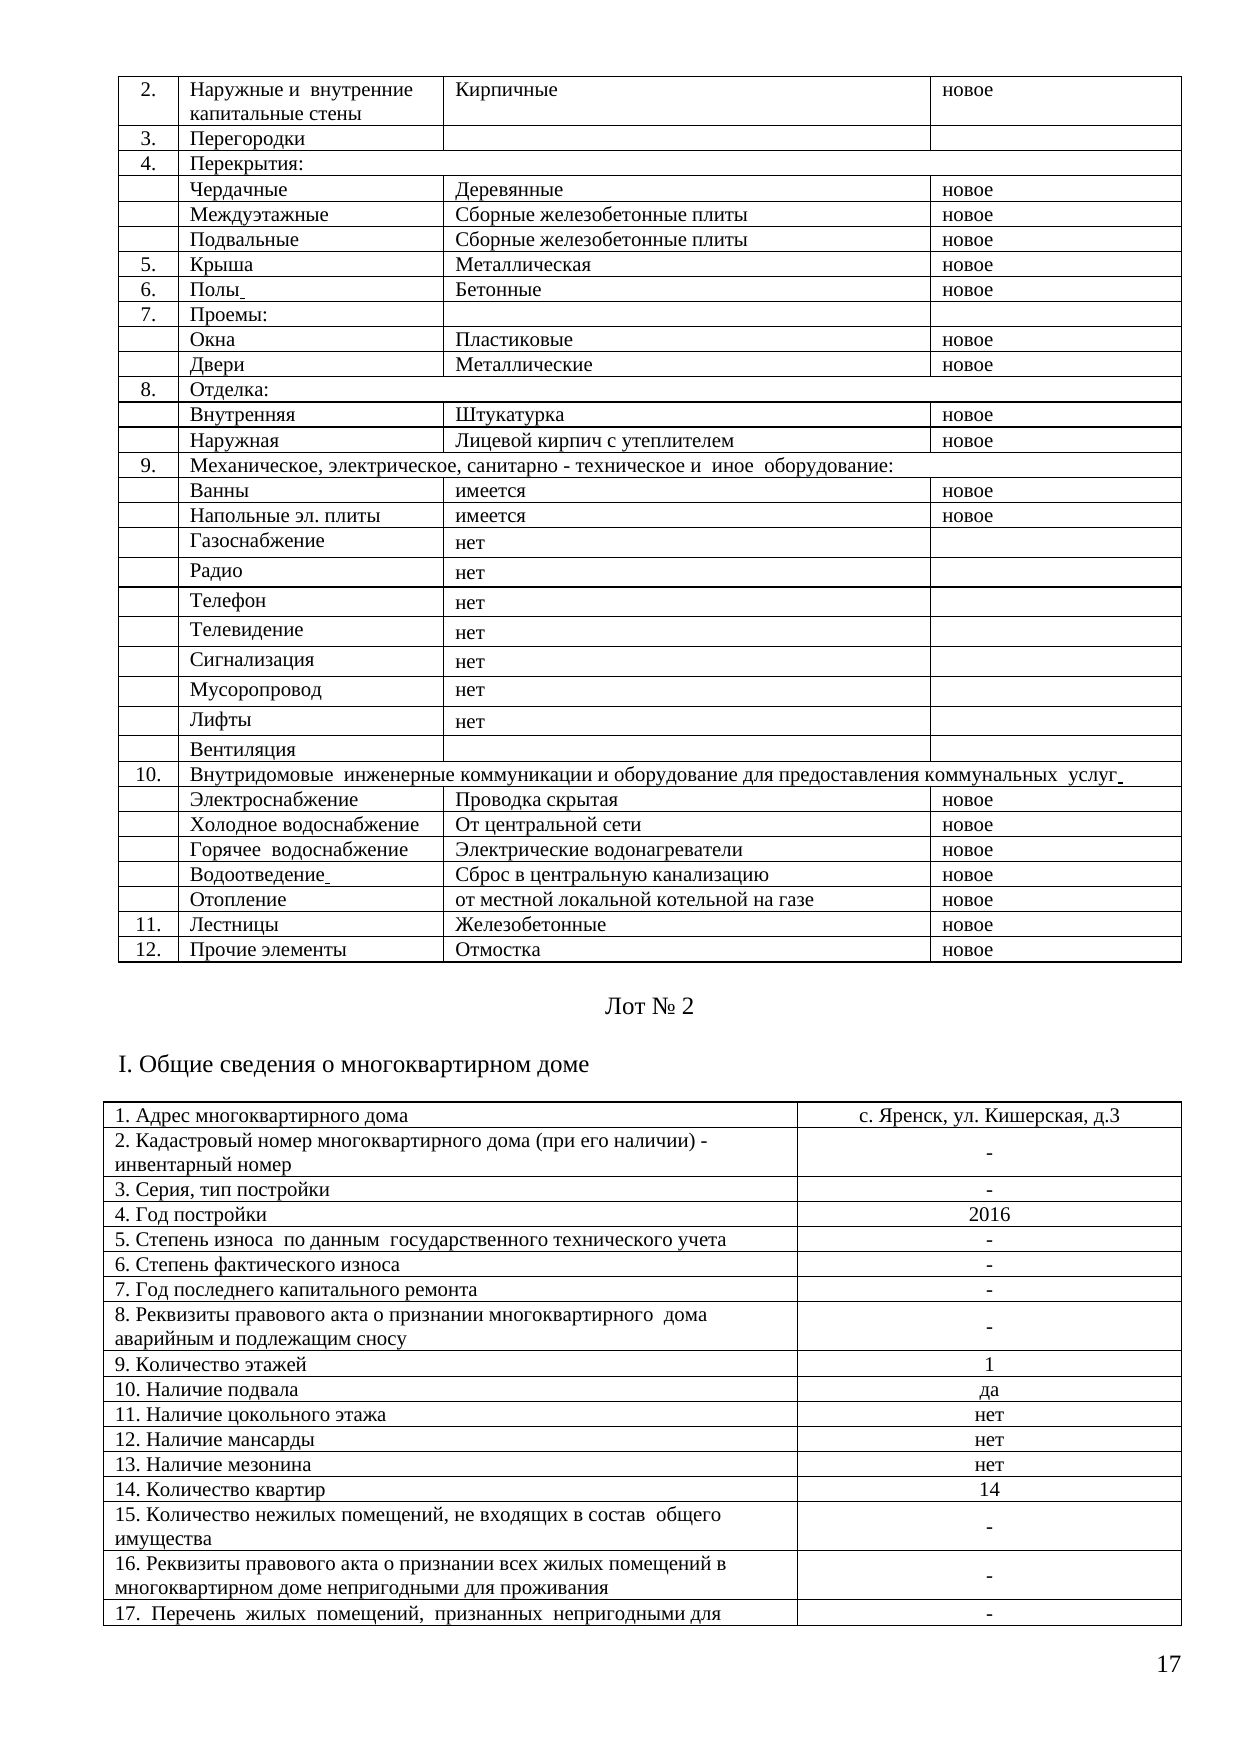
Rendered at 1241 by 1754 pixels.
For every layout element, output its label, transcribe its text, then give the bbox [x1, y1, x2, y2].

table_cell [931, 617, 1181, 646]
table_cell Штукатурка [444, 403, 930, 426]
table_cell Деревянные [444, 176, 930, 201]
table_cell [119, 887, 178, 911]
table_cell Горячее водоснабжение [179, 837, 443, 861]
table_cell [931, 126, 1181, 150]
table_cell [119, 837, 178, 861]
table_cell [119, 647, 178, 676]
table_cell 10. Наличие подвала [104, 1377, 797, 1401]
table_cell Бетонные [444, 277, 930, 301]
table_cell Сброс в центральную канализацию [444, 862, 930, 886]
table_cell [444, 302, 930, 326]
table_cell 2016 [798, 1202, 1181, 1226]
table_cell - [798, 1177, 1181, 1201]
table_cell новое [931, 503, 1181, 527]
text I. Общие сведения о многоквартирном доме [118, 1049, 1181, 1077]
table_cell [119, 617, 178, 646]
table_cell новое [931, 403, 1181, 426]
table_cell 6. Степень фактического износа [104, 1252, 797, 1276]
table_cell 14 [798, 1477, 1181, 1501]
table_cell Междуэтажные [179, 202, 443, 226]
table_cell новое [931, 937, 1181, 961]
table_cell [931, 647, 1181, 676]
table_cell Двери [179, 352, 443, 376]
table_cell [931, 677, 1181, 706]
table_cell [931, 736, 1181, 761]
table_cell Радио [179, 558, 443, 586]
table_cell Перекрытия: [179, 151, 1181, 175]
table_cell 8. [119, 377, 178, 401]
table_cell Подвальные [179, 227, 443, 251]
table_cell Вентиляция [179, 736, 443, 761]
table_cell Проемы: [179, 302, 443, 326]
table_cell 3. Серия, тип постройки [104, 1177, 797, 1201]
table_cell Мусоропровод [179, 677, 443, 706]
table_cell Чердачные [179, 176, 443, 201]
table_cell Водоотведение [179, 862, 443, 886]
table_cell Полы [179, 277, 443, 301]
table_header с. Яренск, ул. Кишерская, д.3 [798, 1103, 1181, 1127]
table_cell [119, 677, 178, 706]
table_cell Газоснабжение [179, 528, 443, 557]
table_cell Сборные железобетонные плиты [444, 202, 930, 226]
table_cell [119, 736, 178, 761]
table_cell нет [444, 558, 930, 586]
table_cell 12. [119, 937, 178, 961]
table_cell - [798, 1551, 1181, 1599]
table_header 1. Адрес многоквартирного дома [104, 1103, 797, 1127]
table_cell [119, 227, 178, 251]
table_cell 7. Год последнего капитального ремонта [104, 1277, 797, 1301]
table_cell Электрические водонагреватели [444, 837, 930, 861]
table_cell [119, 787, 178, 811]
table_cell новое [931, 227, 1181, 251]
table_cell 1 [798, 1351, 1181, 1376]
table_cell [119, 176, 178, 201]
table_cell [119, 558, 178, 586]
table_cell да [798, 1377, 1181, 1401]
table_cell Ванны [179, 478, 443, 502]
table_cell - [798, 1600, 1181, 1624]
table_cell Напольные эл. плиты [179, 503, 443, 527]
table_cell 7. [119, 302, 178, 326]
table_cell Внутридомовые инженерные коммуникации и оборудование для предоставления коммунальных услуг [179, 762, 1181, 786]
table_cell 13. Наличие мезонина [104, 1452, 797, 1476]
table_cell Кирпичные [444, 77, 930, 125]
table_cell Отмостка [444, 937, 930, 961]
table_cell 14. Количество квартир [104, 1477, 797, 1501]
table_cell 5. Степень износа по данным государственного технического учета [104, 1227, 797, 1251]
table_cell новое [931, 352, 1181, 376]
table_cell - [798, 1227, 1181, 1251]
table_cell Железобетонные [444, 912, 930, 936]
table_cell [119, 862, 178, 886]
table_cell новое [931, 787, 1181, 811]
table_cell Наружная [179, 428, 443, 452]
table_cell [444, 736, 930, 761]
table_cell Отопление [179, 887, 443, 911]
table_cell новое [931, 252, 1181, 276]
table_cell 12. Наличие мансарды [104, 1427, 797, 1451]
table_cell 8. Реквизиты правового акта о признании многоквартирного дома аварийным и подлежащим сносу [104, 1302, 797, 1350]
table_cell Механическое, электрическое, санитарно - техническое и иное оборудование: [179, 453, 1181, 477]
table_cell от местной локальной котельной на газе [444, 887, 930, 911]
table_cell нет [444, 588, 930, 616]
table_cell Сигнализация [179, 647, 443, 676]
table_cell - [798, 1502, 1181, 1550]
table_cell - [798, 1302, 1181, 1350]
table_cell имеется [444, 478, 930, 502]
table_cell Лестницы [179, 912, 443, 936]
table_cell Окна [179, 327, 443, 351]
table_cell [119, 503, 178, 527]
table_cell [119, 588, 178, 616]
table_cell Проводка скрытая [444, 787, 930, 811]
table_cell нет [798, 1402, 1181, 1426]
table_cell 16. Реквизиты правового акта о признании всех жилых помещений в многоквартирном доме непригодными для проживания [104, 1551, 797, 1599]
table_cell нет [444, 677, 930, 706]
table_cell 6. [119, 277, 178, 301]
table_cell нет [444, 707, 930, 735]
table_cell [119, 327, 178, 351]
table_cell 3. [119, 126, 178, 150]
table_cell 15. Количество нежилых помещений, не входящих в состав общего имущества [104, 1502, 797, 1550]
table_cell Прочие элементы [179, 937, 443, 961]
table_cell 9. Количество этажей [104, 1351, 797, 1376]
table_cell новое [931, 912, 1181, 936]
table_cell [119, 812, 178, 836]
table_cell нет [444, 617, 930, 646]
table_cell [119, 478, 178, 502]
table_cell 2. [119, 77, 178, 125]
table_cell 9. [119, 453, 178, 477]
table_cell 4. Год постройки [104, 1202, 797, 1226]
table_cell Лифты [179, 707, 443, 735]
table_cell [119, 202, 178, 226]
table_cell нет [798, 1452, 1181, 1476]
table_cell Пластиковые [444, 327, 930, 351]
table_cell [119, 707, 178, 735]
table_cell имеется [444, 503, 930, 527]
table_cell Лицевой кирпич с утеплителем [444, 428, 930, 452]
table_cell [931, 558, 1181, 586]
table_cell Телевидение [179, 617, 443, 646]
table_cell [104, 1600, 797, 1624]
table_cell новое [931, 837, 1181, 861]
table_cell [931, 707, 1181, 735]
table_cell Отделка: [179, 377, 1181, 401]
table_cell [931, 528, 1181, 557]
table_cell Телефон [179, 588, 443, 616]
table_cell новое [931, 202, 1181, 226]
table_cell нет [444, 647, 930, 676]
table_cell новое [931, 812, 1181, 836]
table_cell новое [931, 862, 1181, 886]
table_cell новое [931, 327, 1181, 351]
text Лот № 2 [118, 991, 1181, 1020]
table_cell 11. [119, 912, 178, 936]
table_cell 4. [119, 151, 178, 175]
table_cell Металлическая [444, 252, 930, 276]
table_cell 5. [119, 252, 178, 276]
table_cell нет [444, 528, 930, 557]
table_cell Сборные железобетонные плиты [444, 227, 930, 251]
table_cell Металлические [444, 352, 930, 376]
table_cell новое [931, 428, 1181, 452]
table_cell - [798, 1252, 1181, 1276]
table_cell [119, 352, 178, 376]
table_cell [444, 126, 930, 150]
table_cell 10. [119, 762, 178, 786]
table_cell Наружные и внутренние капитальные стены [179, 77, 443, 125]
table_cell От центральной сети [444, 812, 930, 836]
table_cell [119, 403, 178, 426]
table_cell новое [931, 478, 1181, 502]
table_cell [119, 528, 178, 557]
table_cell Внутренняя [179, 403, 443, 426]
table_cell 2. Кадастровый номер многоквартирного дома (при его наличии) - инвентарный номер [104, 1128, 797, 1176]
table_cell - [798, 1277, 1181, 1301]
table_cell новое [931, 77, 1181, 125]
table_cell [931, 302, 1181, 326]
table_cell новое [931, 277, 1181, 301]
table_cell новое [931, 887, 1181, 911]
table_cell Крыша [179, 252, 443, 276]
table_cell [119, 428, 178, 452]
table_cell Холодное водоснабжение [179, 812, 443, 836]
table_cell Электроснабжение [179, 787, 443, 811]
table_cell Перегородки [179, 126, 443, 150]
table_cell [931, 588, 1181, 616]
table_cell нет [798, 1427, 1181, 1451]
table_cell - [798, 1128, 1181, 1176]
table_cell 11. Наличие цокольного этажа [104, 1402, 797, 1426]
table_cell новое [931, 176, 1181, 201]
